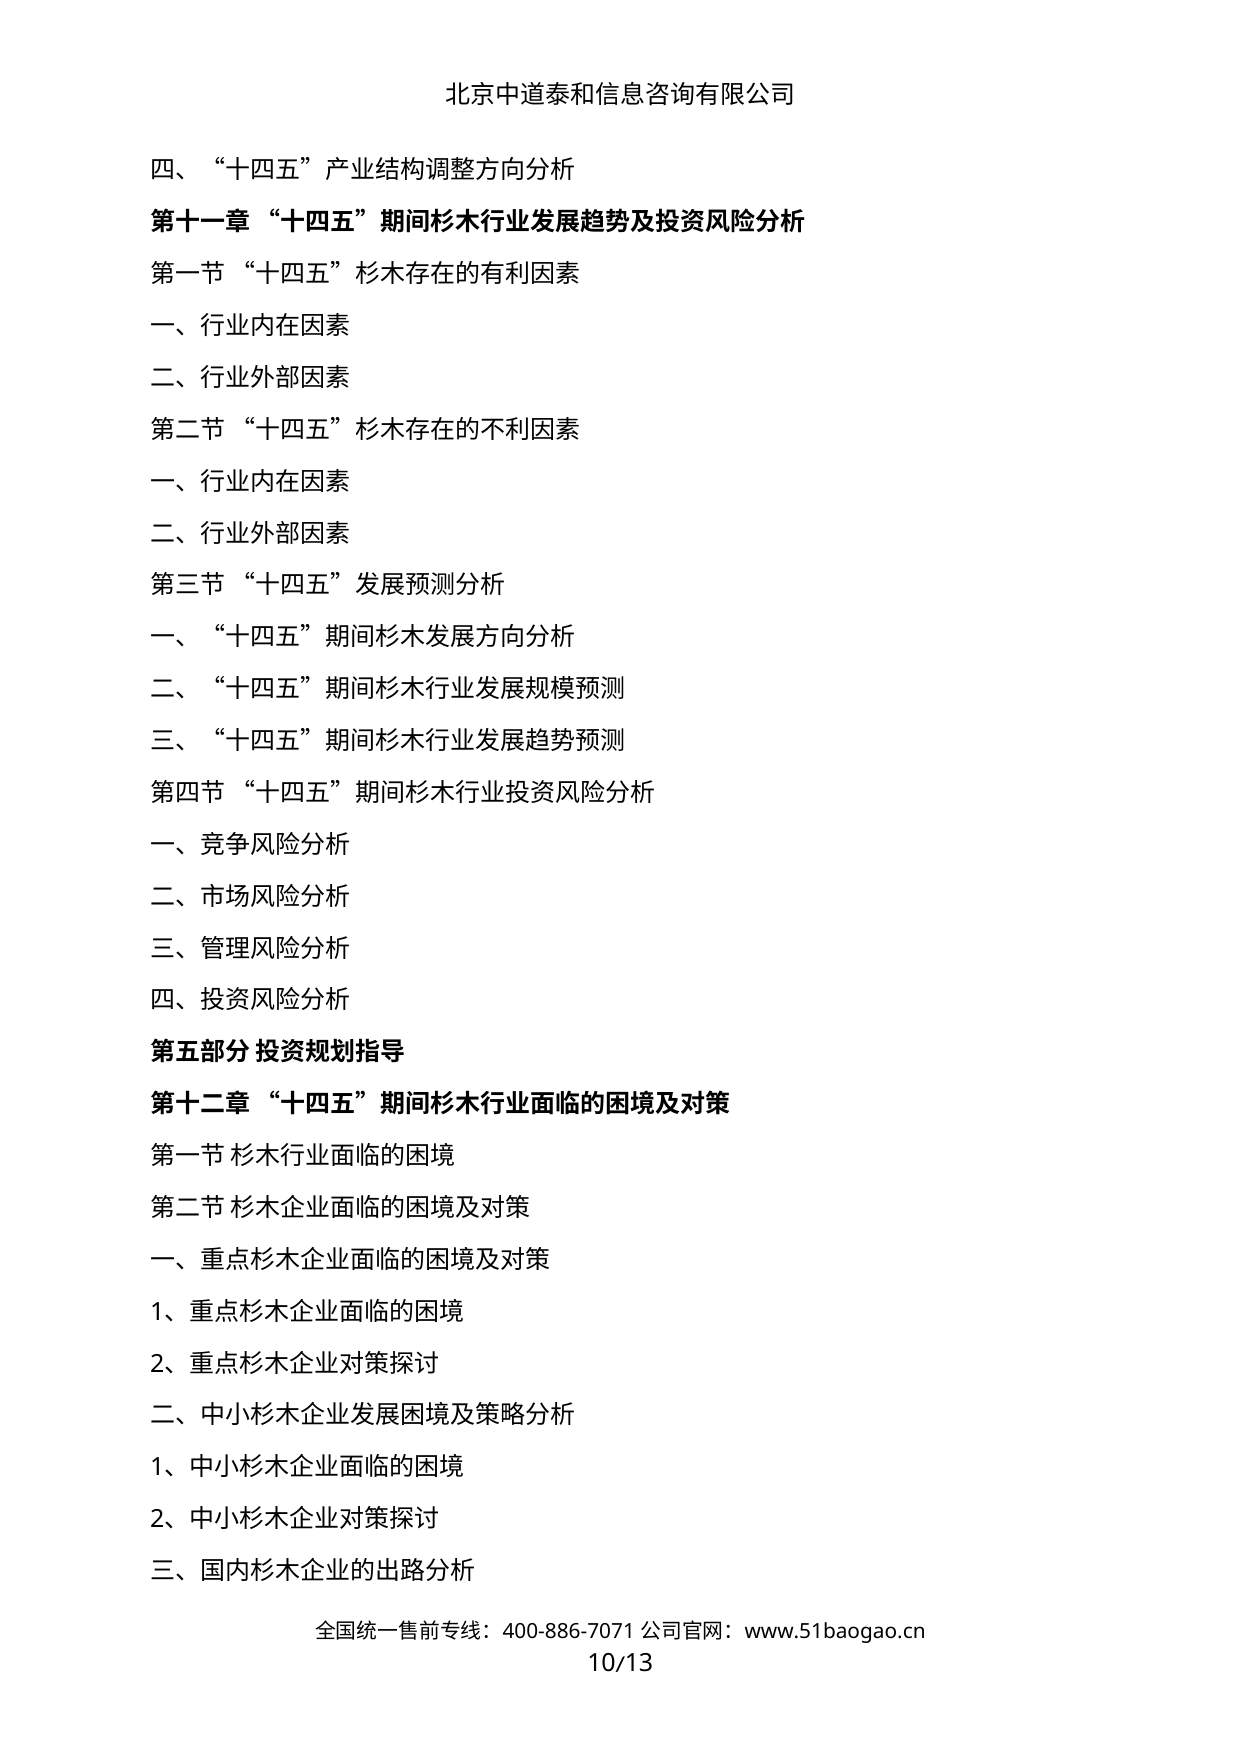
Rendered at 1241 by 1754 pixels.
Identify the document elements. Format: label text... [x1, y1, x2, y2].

text 一、竞争风险分析 [150, 824, 1090, 861]
text 三、“十四五”期间杉木行业发展趋势预测 [150, 721, 1090, 757]
text 三、国内杉木企业的出路分析 [150, 1551, 1090, 1587]
text 1、中小杉木企业面临的困境 [150, 1447, 1090, 1483]
text 三、管理风险分析 [150, 928, 1090, 964]
text 2、重点杉木企业对策探讨 [150, 1343, 1090, 1379]
text 一、行业内在因素 [150, 461, 1090, 497]
text 二、中小杉木企业发展困境及策略分析 [150, 1395, 1090, 1431]
text 二、市场风险分析 [150, 876, 1090, 912]
text 第十一章 “十四五”期间杉木行业发展趋势及投资风险分析 [150, 202, 1090, 238]
text 二、“十四五”期间杉木行业发展规模预测 [150, 669, 1090, 705]
text 第十二章 “十四五”期间杉木行业面临的困境及对策 [150, 1084, 1090, 1120]
text 第四节 “十四五”期间杉木行业投资风险分析 [150, 772, 1090, 809]
text 第五部分 投资规划指导 [150, 1032, 1090, 1068]
text 第一节 杉木行业面临的困境 [150, 1136, 1090, 1172]
text 第一节 “十四五”杉木存在的有利因素 [150, 254, 1090, 290]
text 第二节 “十四五”杉木存在的不利因素 [150, 409, 1090, 446]
text 四、投资风险分析 [150, 980, 1090, 1016]
text 2、中小杉木企业对策探讨 [150, 1499, 1090, 1535]
text 二、行业外部因素 [150, 357, 1090, 394]
text 二、行业外部因素 [150, 513, 1090, 549]
text 一、“十四五”期间杉木发展方向分析 [150, 617, 1090, 653]
text 第二节 杉木企业面临的困境及对策 [150, 1187, 1090, 1224]
text 四、“十四五”产业结构调整方向分析 [150, 150, 1090, 186]
text 第三节 “十四五”发展预测分析 [150, 565, 1090, 601]
text 一、行业内在因素 [150, 306, 1090, 342]
text 1、重点杉木企业面临的困境 [150, 1291, 1090, 1327]
text 一、重点杉木企业面临的困境及对策 [150, 1239, 1090, 1276]
